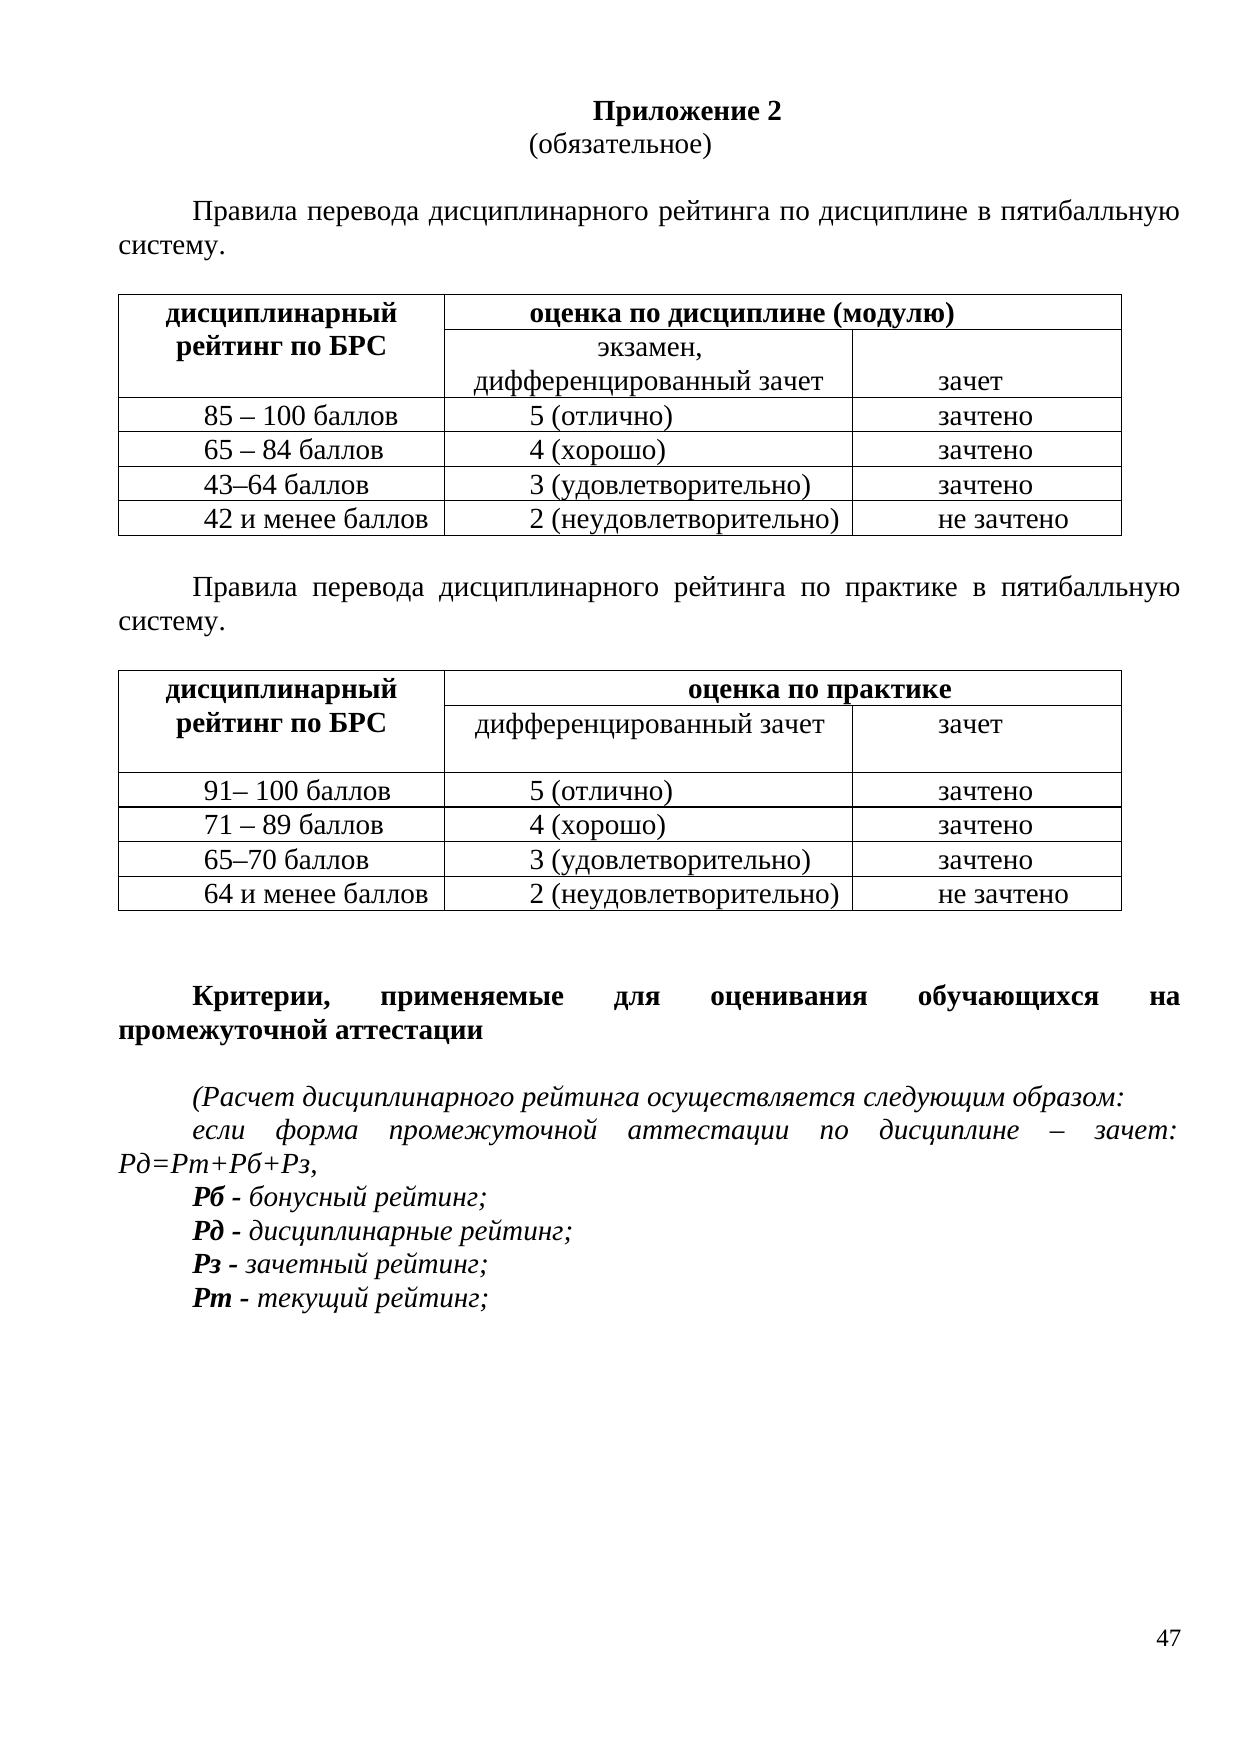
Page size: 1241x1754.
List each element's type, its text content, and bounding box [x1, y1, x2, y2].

table_cell 43–64 баллов [119, 467, 444, 500]
table_header оценка по практике [445, 671, 1121, 705]
table_header оценка по дисциплине (модулю) [445, 295, 1121, 328]
table_cell 3 (удовлетворительно) [445, 842, 852, 876]
table_cell дифференцированный зачет [445, 706, 852, 772]
list Приложение 2 [118, 93, 1181, 126]
list (обязательное) [118, 126, 1181, 160]
table_cell 4 (хорошо) [445, 432, 852, 466]
table_cell экзамен, дифференцированный зачет [445, 330, 852, 397]
table_cell 64 и менее баллов [119, 877, 444, 910]
table_cell 2 (неудовлетворительно) [445, 501, 852, 535]
list если форма промежуточной аттестации по дисциплине – зачет: Рд=Рт+Рб+Рз, [118, 1112, 1181, 1179]
list Рт - текущий рейтинг; [118, 1280, 1181, 1314]
table_cell зачтено [853, 773, 1121, 806]
table_cell зачтено [853, 808, 1121, 841]
table_cell 5 (отлично) [445, 773, 852, 806]
table_cell 2 (неудовлетворительно) [445, 877, 852, 910]
table_cell 85 – 100 баллов [119, 398, 444, 431]
list Рз - зачетный рейтинг; [118, 1247, 1181, 1280]
table_header дисциплинарный рейтинг по БРС [119, 671, 444, 772]
list Правила перевода дисциплинарного рейтинга по практике в пятибалльную систему. [118, 569, 1181, 637]
table_cell зачтено [853, 842, 1121, 876]
list Правила перевода дисциплинарного рейтинга по дисциплине в пятибалльную систему. [118, 193, 1181, 260]
table_cell зачтено [853, 432, 1121, 466]
table_cell не зачтено [853, 877, 1121, 910]
list Рб - бонусный рейтинг; [118, 1179, 1181, 1213]
table_cell зачтено [853, 467, 1121, 500]
list Критерии, применяемые для оценивания обучающихся на промежуточной аттестации [118, 978, 1181, 1045]
table_cell 65–70 баллов [119, 842, 444, 876]
table_cell зачет [853, 706, 1121, 772]
list (Расчет дисциплинарного рейтинга осуществляется следующим образом: [118, 1079, 1181, 1112]
table_cell 5 (отлично) [445, 398, 852, 431]
table_cell 3 (удовлетворительно) [445, 467, 852, 500]
table_cell зачтено [853, 398, 1121, 431]
list Рд - дисциплинарные рейтинг; [118, 1213, 1181, 1247]
table_cell 91– 100 баллов [119, 773, 444, 806]
table_cell не зачтено [853, 501, 1121, 535]
table_header дисциплинарный рейтинг по БРС [119, 295, 444, 397]
table_cell 65 – 84 баллов [119, 432, 444, 466]
table_cell 42 и менее баллов [119, 501, 444, 535]
table_cell зачет [853, 330, 1121, 397]
table_cell 71 – 89 баллов [119, 808, 444, 841]
table_cell 4 (хорошо) [445, 808, 852, 841]
